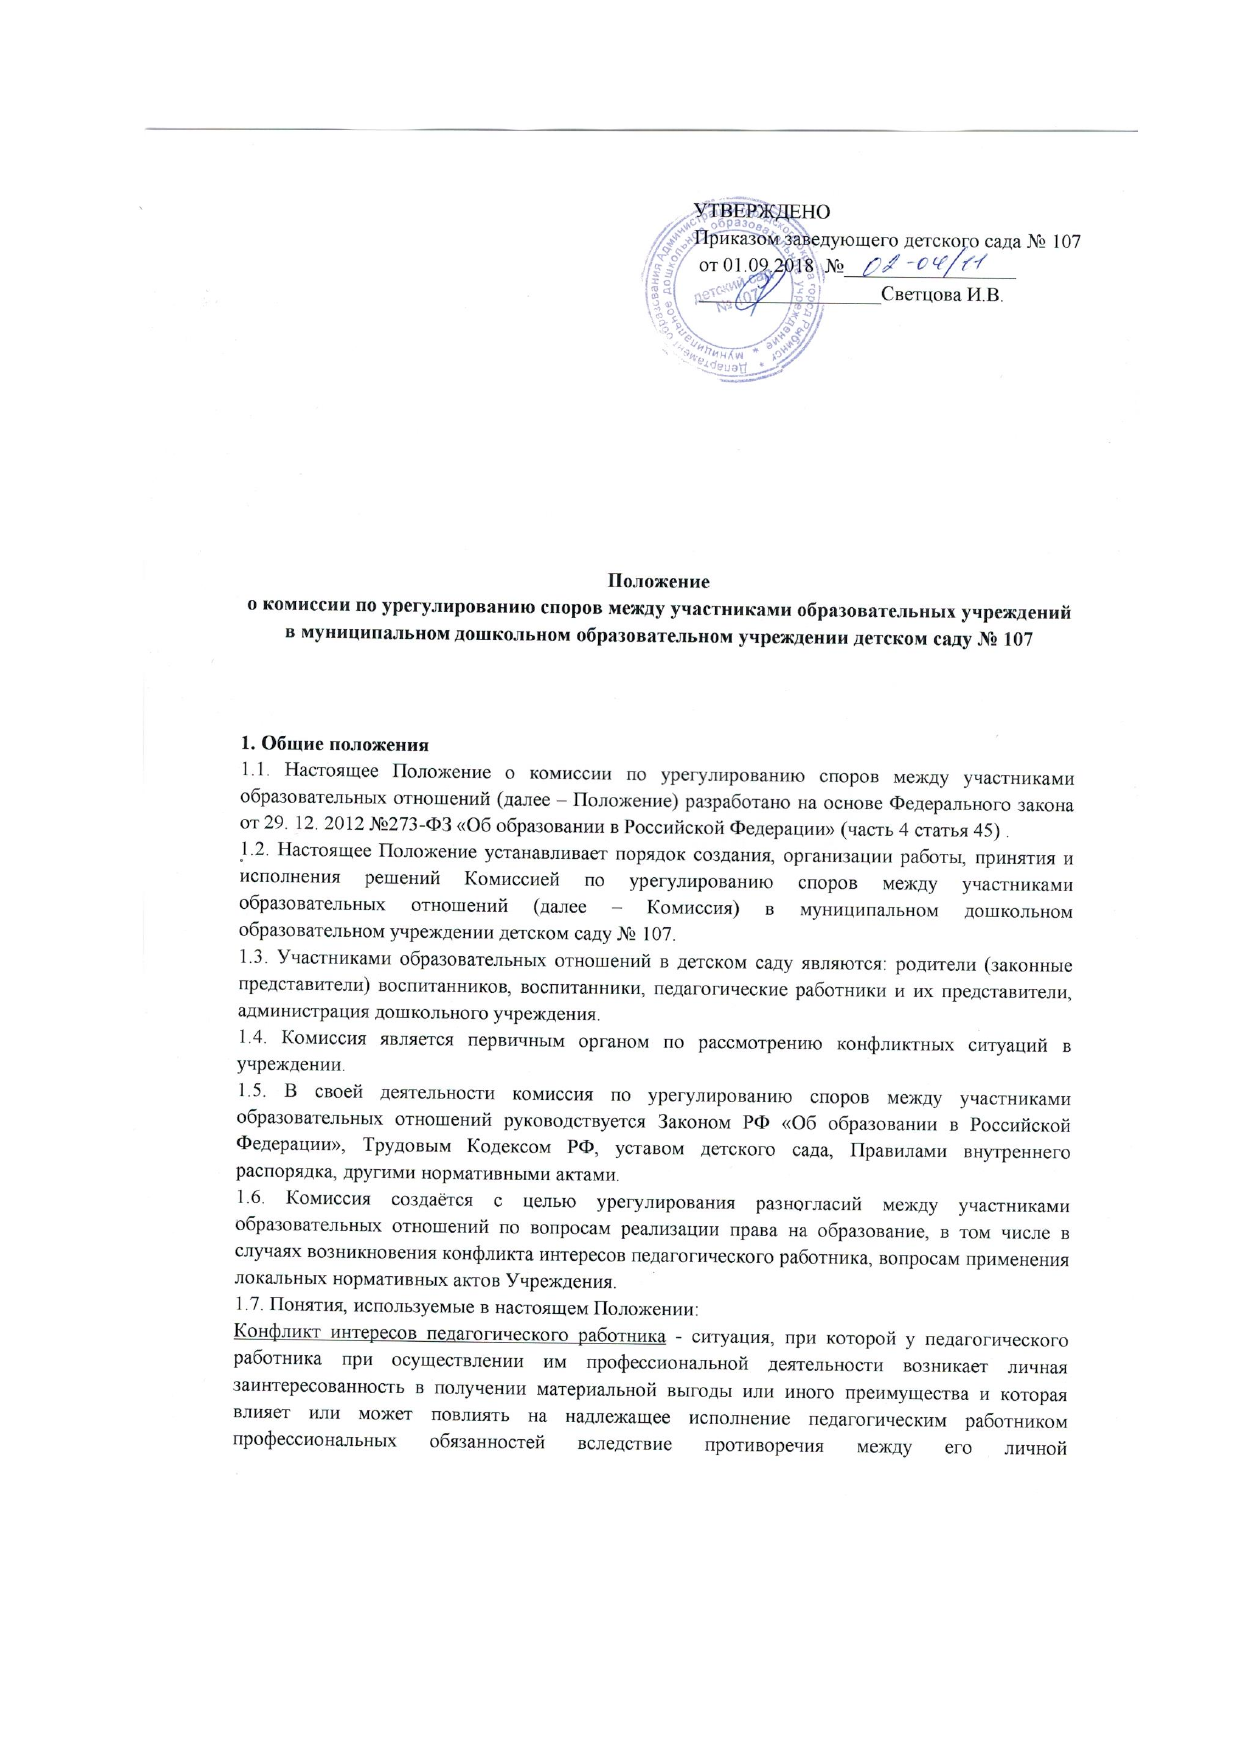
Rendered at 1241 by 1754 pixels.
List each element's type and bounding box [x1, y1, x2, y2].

picture [118, 88, 1152, 1510]
